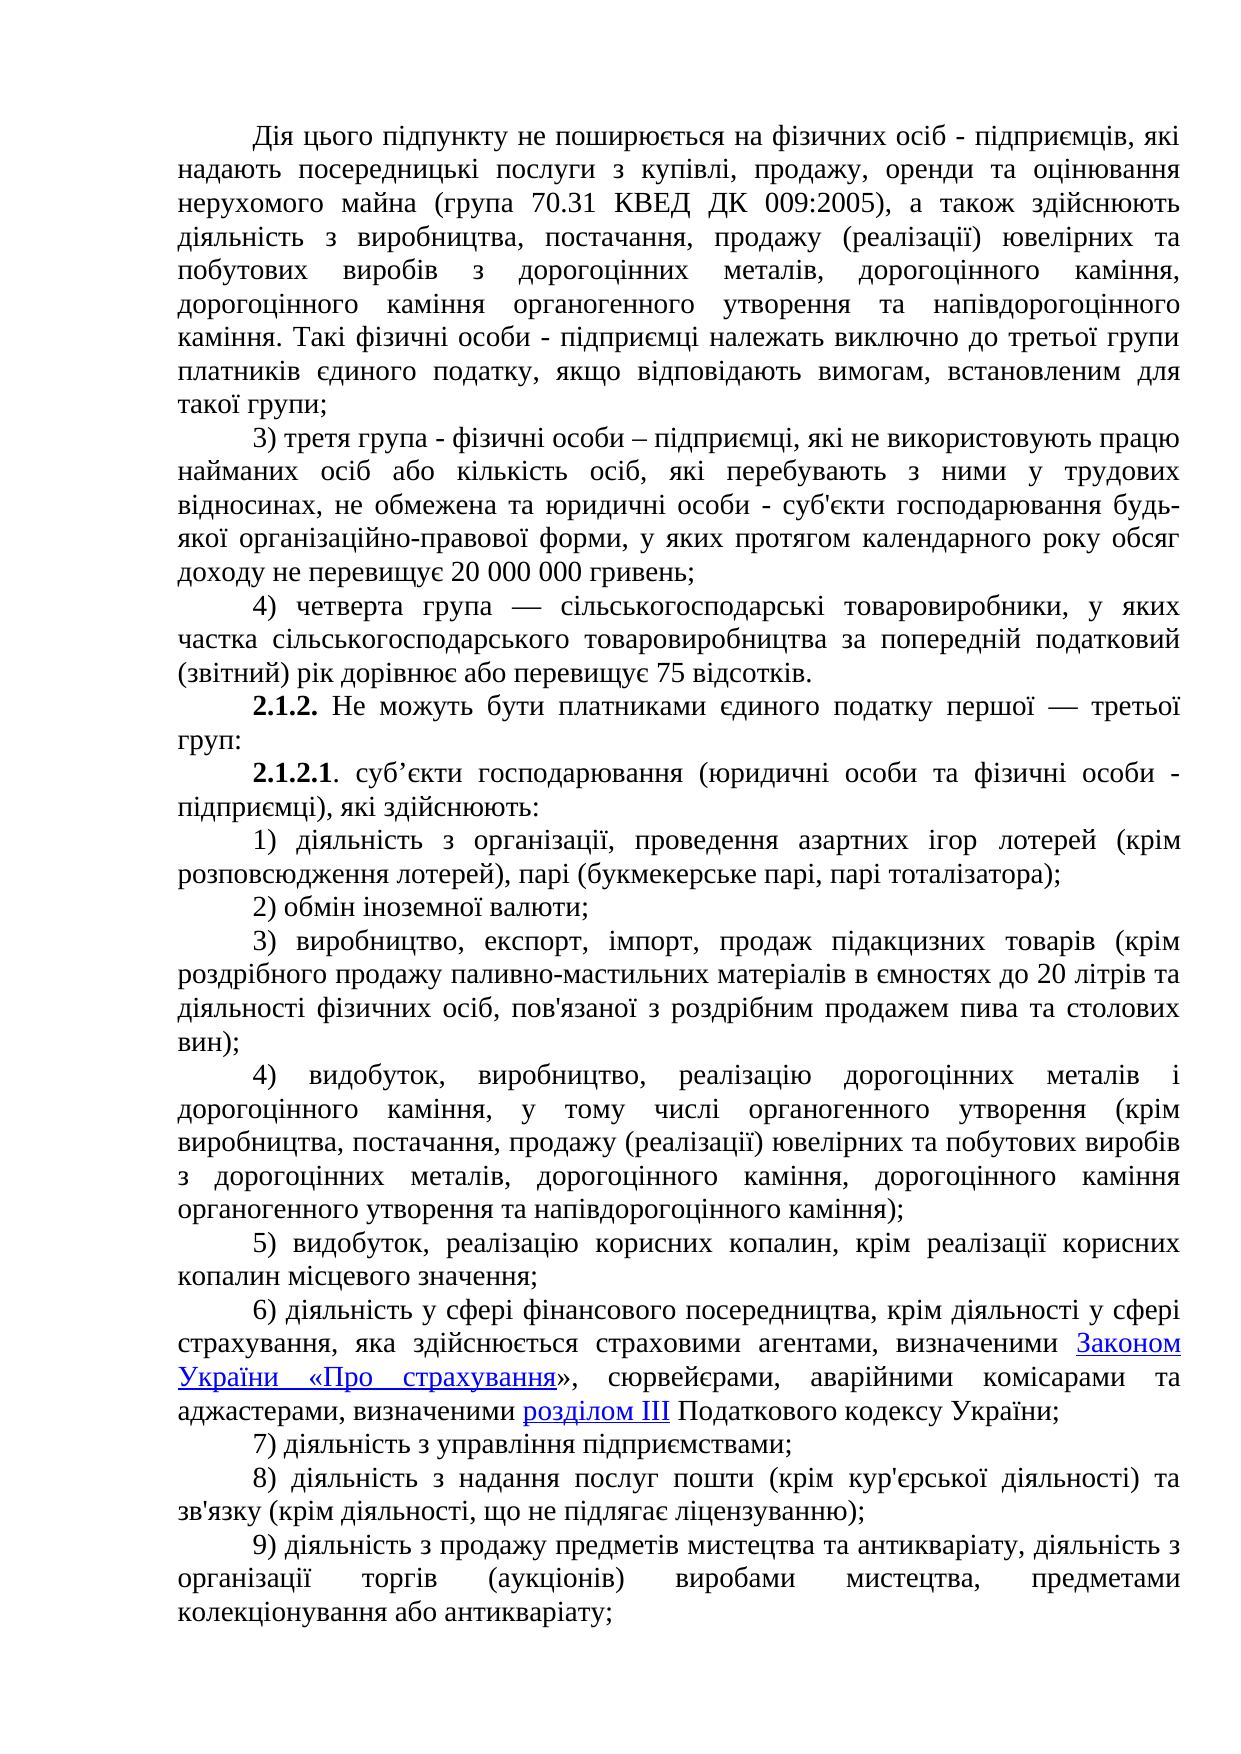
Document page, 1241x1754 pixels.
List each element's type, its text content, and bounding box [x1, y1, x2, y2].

text 6) діяльність у сфері фінансового посередництва, крім діяльності у сфері страхування, яка здійснюється страховими агентами, визначеними Законом України «Про страхування», сюрвейєрами, аварійними комісарами та аджастерами, визначеними розділом III Податкового кодексу України; [177, 1292, 1181, 1426]
text 4) четверта група — сільськогосподарські товаровиробники, у яких частка сільськогосподарського товаровиробництва за попередній податковий (звітний) рік дорівнює або перевищує 75 відсотків. [177, 588, 1181, 688]
text 4) видобуток, виробництво, реалізацію дорогоцінних металів і дорогоцінного каміння, у тому числі органогенного утворення (крім виробництва, постачання, продажу (реалізації) ювелірних та побутових виробів з дорогоцінних металів, дорогоцінного каміння, дорогоцінного каміння органогенного утворення та напівдорогоцінного каміння); [177, 1057, 1181, 1225]
text 8) діяльність з надання послуг пошти (крім кур'єрської діяльності) та зв'язку (крім діяльності, що не підлягає ліцензуванню); [177, 1460, 1181, 1527]
text 9) діяльність з продажу предметів мистецтва та антикваріату, діяльність з організації торгів (аукціонів) виробами мистецтва, предметами колекціонування або антикваріату; [177, 1527, 1181, 1627]
text 7) діяльність з управління підприємствами; [177, 1426, 1181, 1460]
text 5) видобуток, реалізацію корисних копалин, крім реалізації корисних копалин місцевого значення; [177, 1225, 1181, 1292]
text 2.1.2.1. суб’єкти господарювання (юридичні особи та фізичні особи - підприємці), які здійснюють: [177, 755, 1181, 822]
text Дія цього підпункту не поширюється на фізичних осіб - підприємців, які надають посередницькі послуги з купівлі, продажу, оренди та оцінювання нерухомого майна (група 70.31 КВЕД ДК 009:2005), а також здійснюють діяльність з виробництва, постачання, продажу (реалізації) ювелірних та побутових виробів з дорогоцінних металів, дорогоцінного каміння, дорогоцінного каміння органогенного утворення та напівдорогоцінного каміння. Такі фізичні особи - підприємці належать виключно до третьої групи платників єдиного податку, якщо відповідають вимогам, встановленим для такої групи; [177, 118, 1181, 420]
text 2) обмін іноземної валюти; [177, 889, 1181, 923]
text 1) діяльність з організації, проведення азартних ігор лотерей (крім розповсюдження лотерей), парі (букмекерське парі, парі тоталізатора); [177, 822, 1181, 889]
text 3) виробництво, експорт, імпорт, продаж підакцизних товарів (крім роздрібного продажу паливно-мастильних матеріалів в ємностях до та діяльності фізичних осіб, пов'язаної з роздрібним продажем пива та столових вин); [177, 923, 1181, 1057]
text 2.1.2. Не можуть бути платниками єдиного податку першої — третьої груп: [177, 688, 1181, 755]
text 3) третя група - фізичні особи – підприємці, які не використовують працю найманих осіб або кількість осіб, які перебувають з ними у трудових відносинах, не обмежена та юридичні особи - суб'єкти господарювання будь-якої організаційно-правової форми, у яких протягом календарного року обсяг доходу не перевищує 20 000 000 гривень; [177, 420, 1181, 588]
